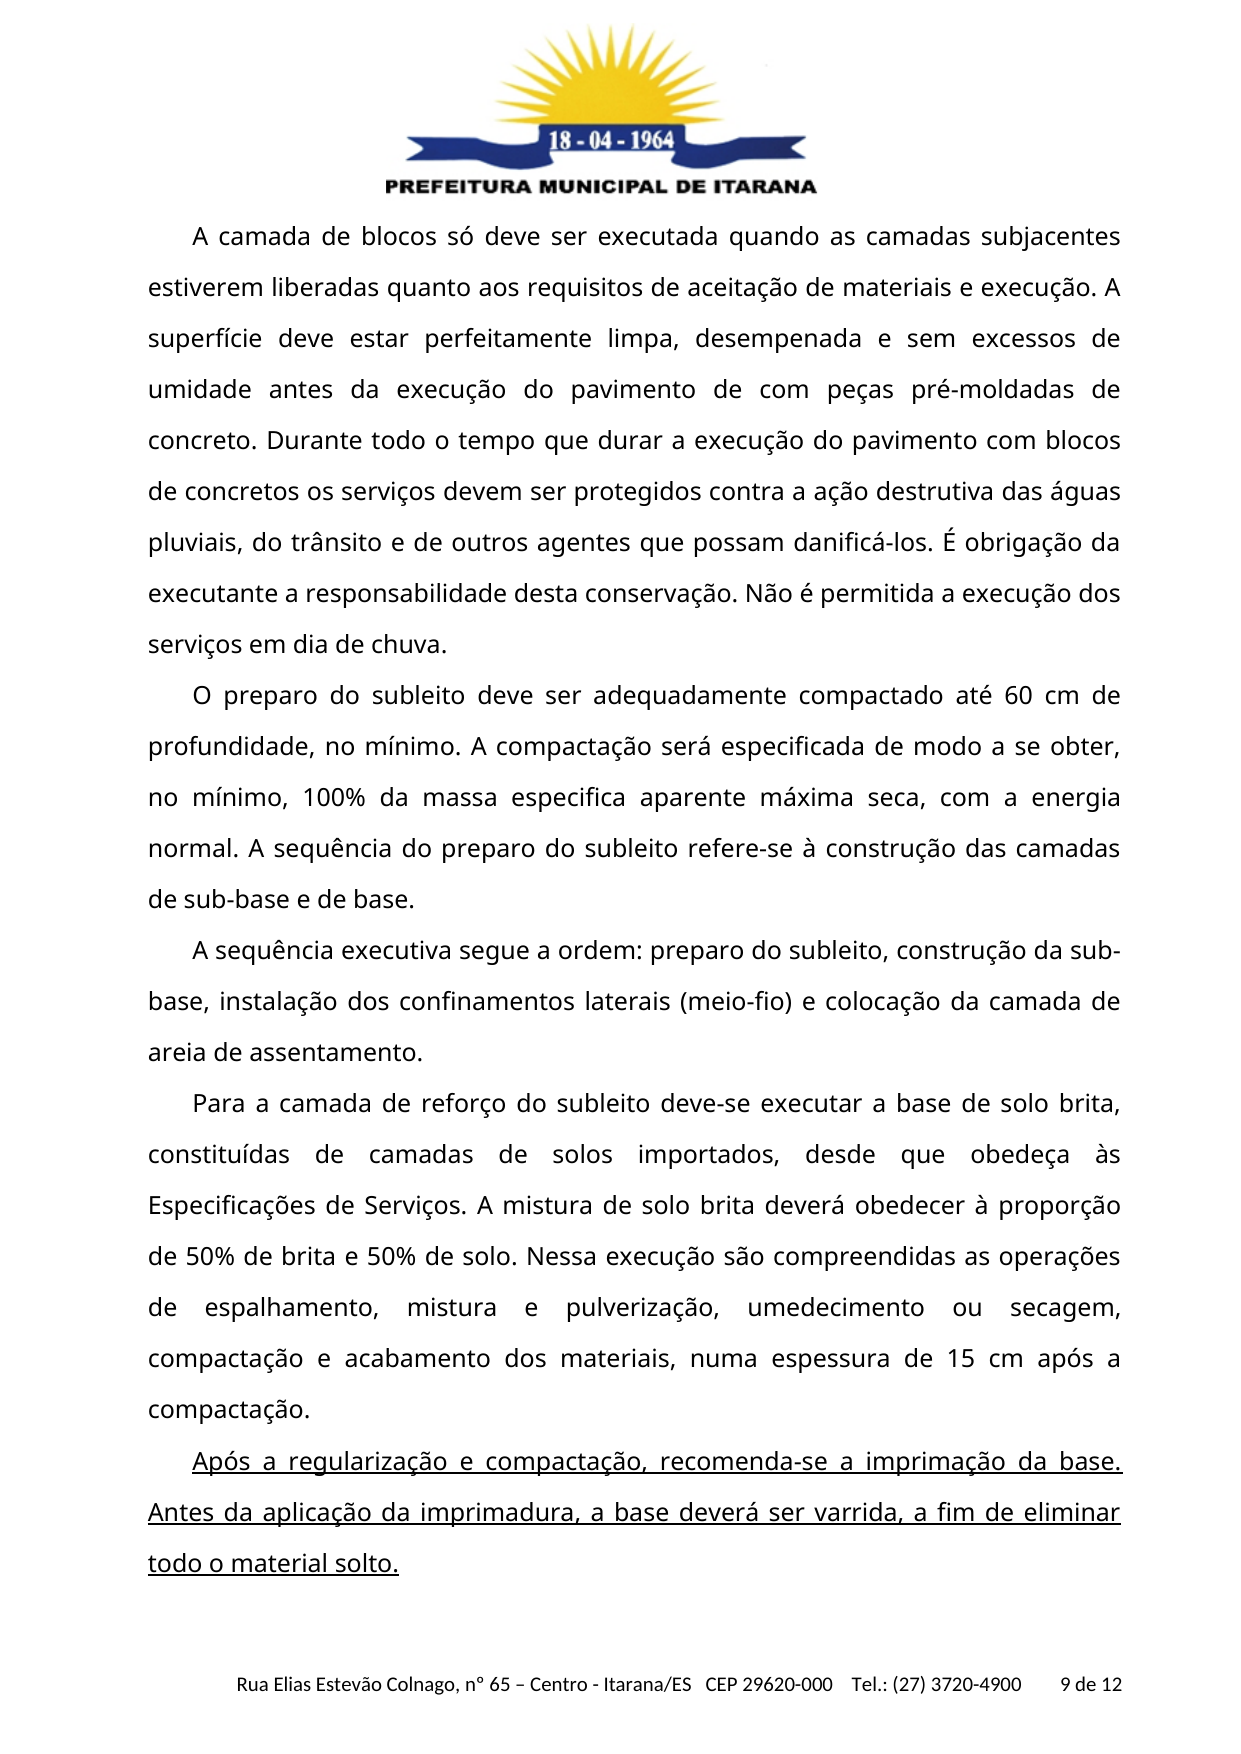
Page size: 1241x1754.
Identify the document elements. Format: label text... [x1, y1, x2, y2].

text Para a camada de reforço do subleito deve-se executar a base de solo brita, constituídas de camadas de solos importados, desde que obedeça às Especificações de Serviços. A mistura de solo brita deverá obedecer à proporção de 50% de brita e 50% de solo. Nessa execução são compreendidas as operações de espalhamento, mistura e pulverização, umedecimento ou secagem, compactação e acabamento dos materiais, numa espessura de 15 cm após a compactação. [148, 1086, 1122, 1426]
text O preparo do subleito deve ser adequadamente compactado até 60 cm de profundidade, no mínimo. A compactação será especificada de modo a se obter, no mínimo, 100% da massa especifica aparente máxima seca, com a energia normal. A sequência do preparo do subleito refere-se à construção das camadas de sub-base e de base. [148, 678, 1122, 916]
text A camada de blocos só deve ser executada quando as camadas subjacentes estiverem liberadas quanto aos requisitos de aceitação de materiais e execução. A superfície deve estar perfeitamente limpa, desempenada e sem excessos de umidade antes da execução do pavimento de com peças pré-moldadas de concreto. Durante todo o tempo que durar a execução do pavimento com blocos de concretos os serviços devem ser protegidos contra a ação destrutiva das águas pluviais, do trânsito e de outros agentes que possam danificá-los. É obrigação da executante a responsabilidade desta conservação. Não é permitida a execução dos serviços em dia de chuva. [148, 218, 1122, 661]
text Após a regularização e compactação, recomenda-se a imprimação da base. Antes da aplicação da imprimadura, a base deverá ser varrida, a fim de eliminar todo o material solto. [148, 1443, 1122, 1579]
picture [386, 23, 824, 203]
text A sequência executiva segue a ordem: preparo do subleito, construção da sub-base, instalação dos confinamentos laterais (meio-fio) e colocação da camada de areia de assentamento. [148, 933, 1122, 1069]
